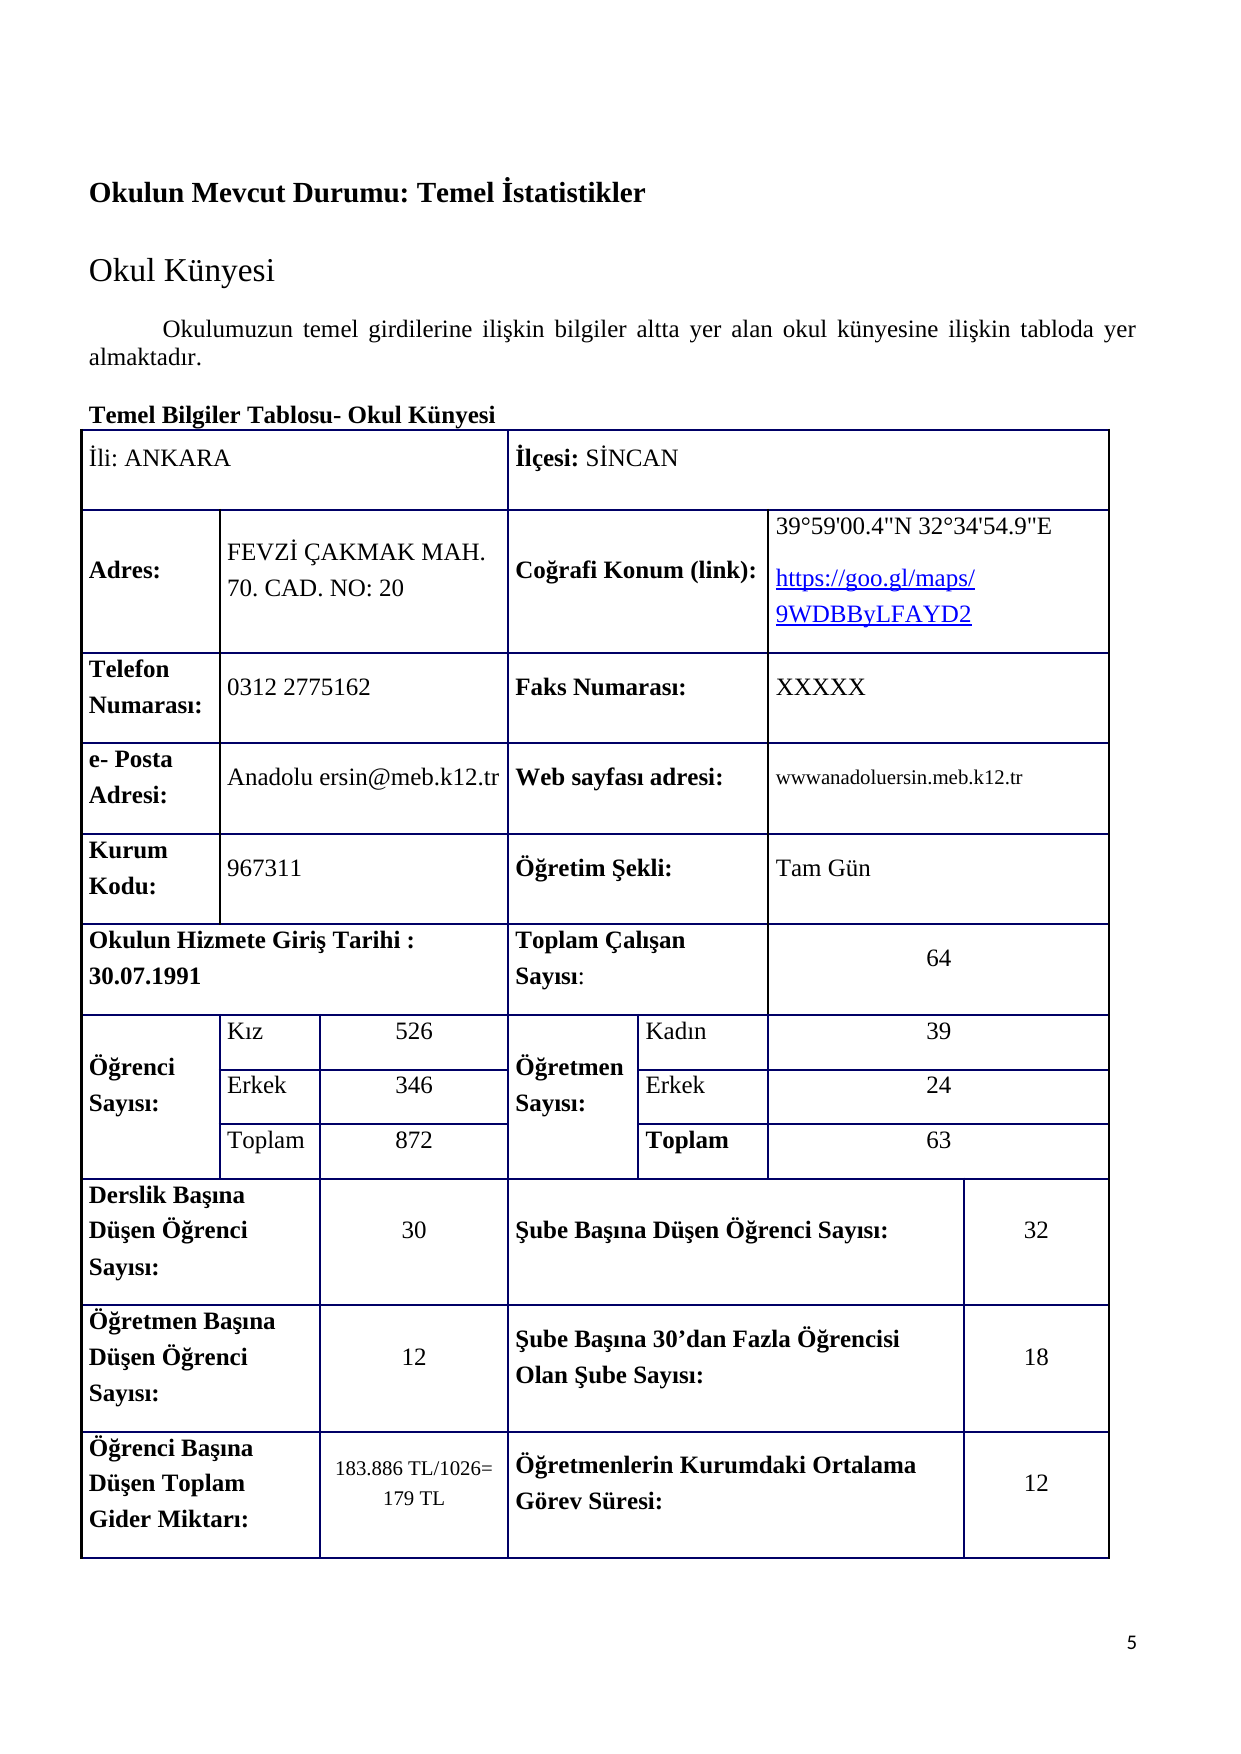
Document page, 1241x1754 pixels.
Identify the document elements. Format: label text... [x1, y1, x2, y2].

table_cell Toplam Çalışan Sayısı: [509, 925, 767, 1014]
table_cell Faks Numarası: [509, 654, 767, 742]
table_cell 24 [769, 1071, 1108, 1123]
table_cell Anadolu ersin@meb.k12.tr [221, 744, 507, 833]
table_cell Öğretmenlerin Kurumdaki Ortalama Görev Süresi: [509, 1433, 963, 1557]
table_cell 12 [965, 1433, 1108, 1557]
table_cell Toplam [221, 1125, 319, 1178]
table_cell 183.886 TL/1026= 179 TL [321, 1433, 507, 1557]
subtitle Okul Künyesi [89, 250, 1137, 289]
table_cell 39°59'00.4"N 32°34'54.9"E https://goo.gl/maps/9WDBByLFAYD2 [769, 511, 1108, 652]
table_cell e- Posta Adresi: [83, 744, 219, 833]
table_cell Adres: [83, 511, 219, 652]
table_cell 526 [321, 1016, 507, 1068]
table_cell 0312 2775162 [221, 654, 507, 742]
table_header İlçesi: SİNCAN [509, 431, 1108, 509]
table_cell Öğretim Şekli: [509, 835, 767, 923]
table_cell 967311 [221, 835, 507, 923]
table_cell Şube Başına Düşen Öğrenci Sayısı: [509, 1180, 963, 1304]
table_cell FEVZİ ÇAKMAK MAH. 70. CAD. NO: 20 [221, 511, 507, 652]
table_header İli: ANKARA [83, 431, 507, 509]
table_cell 12 [321, 1306, 507, 1431]
table_cell Kurum Kodu: [83, 835, 219, 923]
table_cell Öğretmen Sayısı: [509, 1016, 637, 1178]
table_cell Öğretmen Başına Düşen Öğrenci Sayısı: [83, 1306, 319, 1431]
table_cell Coğrafi Konum (link): [509, 511, 767, 652]
table_cell Okulun Hizmete Giriş Tarihi : 30.07.1991 [83, 925, 507, 1014]
table_cell 39 [769, 1016, 1108, 1068]
table_cell Derslik Başına Düşen Öğrenci Sayısı: [83, 1180, 319, 1304]
table_cell 32 [965, 1180, 1108, 1304]
text Okulumuzun temel girdilerine ilişkin bilgiler altta yer alan okul künyesine ilişkin tabloda yer almaktadır. [89, 314, 1137, 371]
table_cell 63 [769, 1125, 1108, 1178]
table_cell 872 [321, 1125, 507, 1178]
table_cell Şube Başına 30’dan Fazla Öğrencisi Olan Şube Sayısı: [509, 1306, 963, 1431]
table_cell Kız [221, 1016, 319, 1068]
table_cell Toplam [639, 1125, 767, 1178]
subtitle Okulun Mevcut Durumu: Temel İstatistikler [89, 175, 1137, 208]
table_cell 18 [965, 1306, 1108, 1431]
table_cell Öğrenci Başına Düşen Toplam Gider Miktarı: [83, 1433, 319, 1557]
table_cell Tam Gün [769, 835, 1108, 923]
text Temel Bilgiler Tablosu- Okul Künyesi [89, 400, 1137, 429]
table_cell 64 [769, 925, 1108, 1014]
table_cell Erkek [221, 1071, 319, 1123]
table_cell Öğrenci Sayısı: [83, 1016, 219, 1178]
table_cell Telefon Numarası: [83, 654, 219, 742]
table_cell wwwanadoluersin.meb.k12.tr [769, 744, 1108, 833]
table_cell Kadın [639, 1016, 767, 1068]
table_cell 346 [321, 1071, 507, 1123]
table_cell Web sayfası adresi: [509, 744, 767, 833]
table_cell 30 [321, 1180, 507, 1304]
table_cell XXXXX [769, 654, 1108, 742]
table_cell Erkek [639, 1071, 767, 1123]
